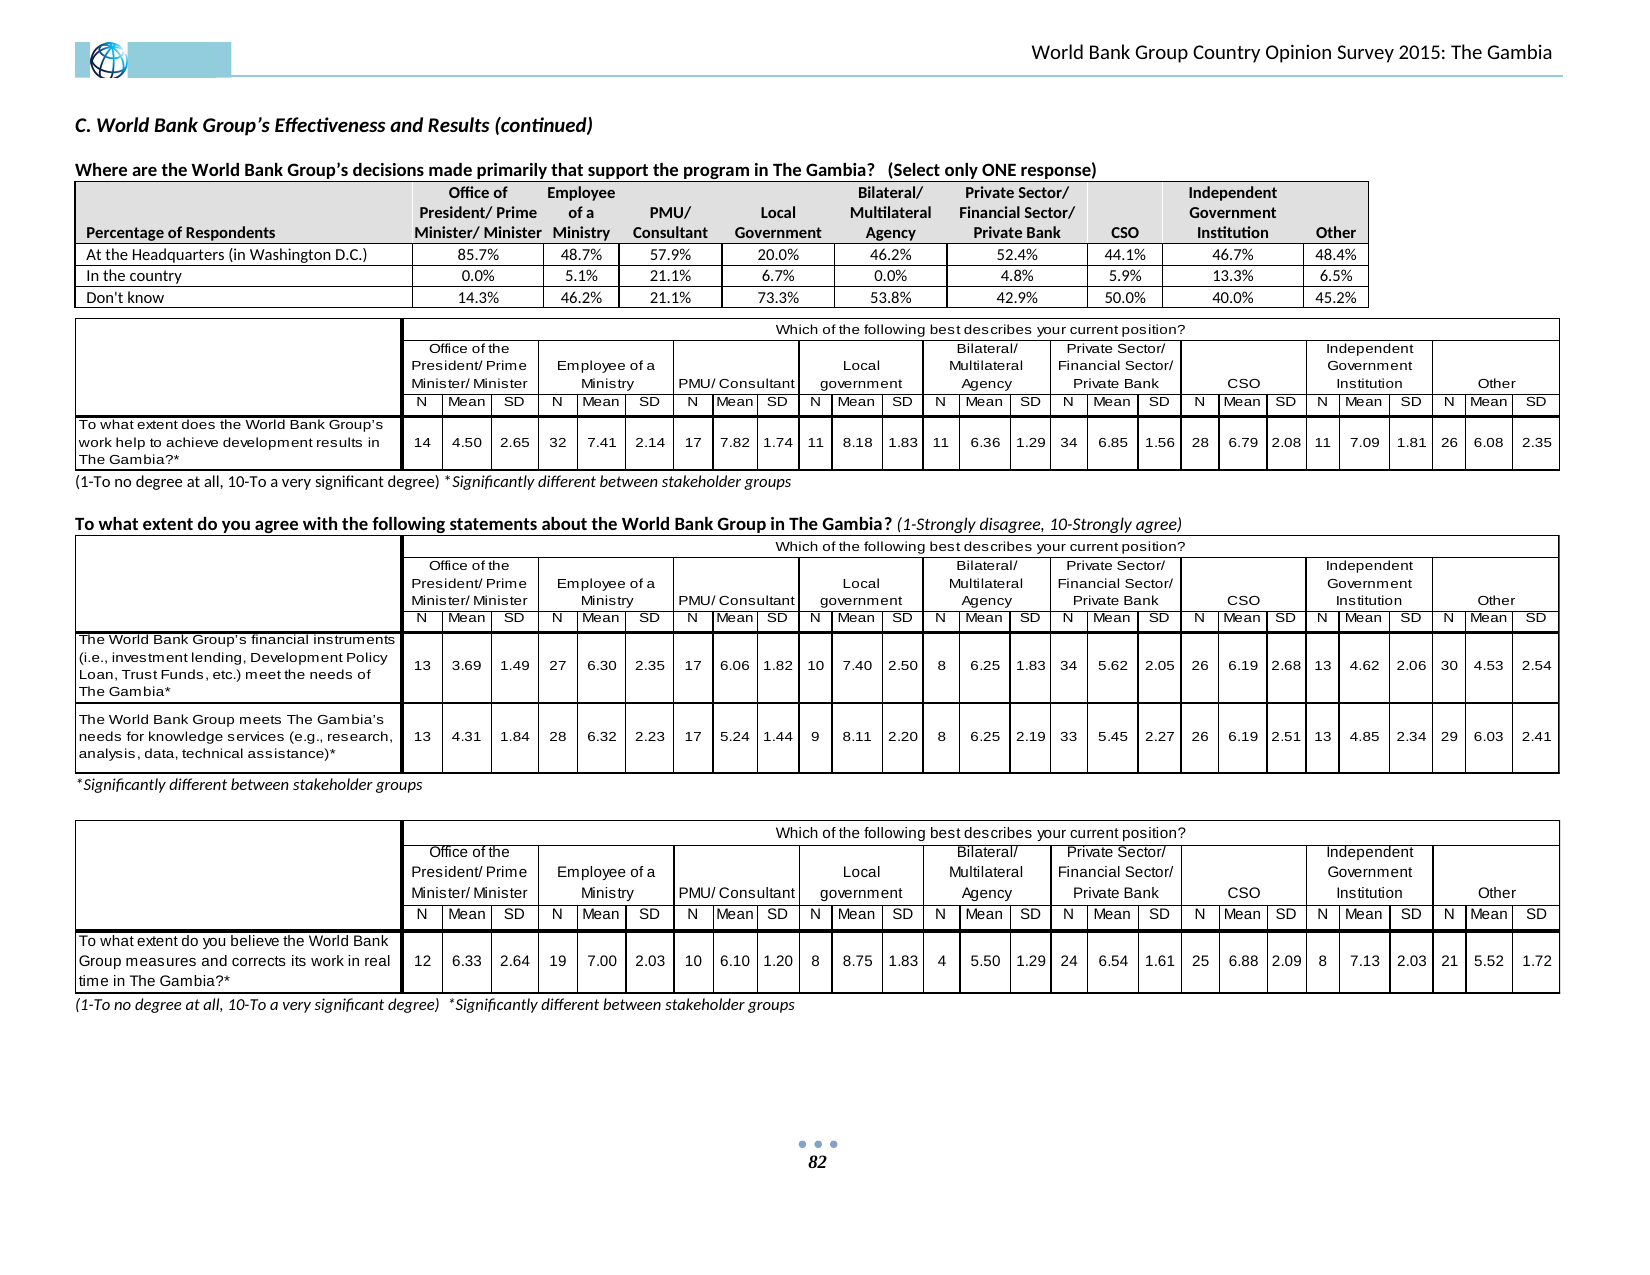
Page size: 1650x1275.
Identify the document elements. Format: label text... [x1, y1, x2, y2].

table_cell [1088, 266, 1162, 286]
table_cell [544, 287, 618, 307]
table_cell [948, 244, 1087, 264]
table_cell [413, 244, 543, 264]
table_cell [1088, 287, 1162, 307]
text C. World Bank Group’s Effectiveness and Results (continued) [75, 112, 1561, 138]
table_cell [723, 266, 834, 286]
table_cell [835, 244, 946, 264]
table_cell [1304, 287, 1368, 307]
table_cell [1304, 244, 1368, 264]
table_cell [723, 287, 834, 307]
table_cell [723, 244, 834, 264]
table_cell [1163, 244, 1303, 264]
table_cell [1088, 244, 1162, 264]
text (1-To no degree at all, 10-To a very significant degree) *Significantly different between stakeholder groups [75, 994, 1561, 1015]
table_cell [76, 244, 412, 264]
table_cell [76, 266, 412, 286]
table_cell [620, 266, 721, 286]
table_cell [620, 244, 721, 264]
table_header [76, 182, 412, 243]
picture [90, 42, 128, 78]
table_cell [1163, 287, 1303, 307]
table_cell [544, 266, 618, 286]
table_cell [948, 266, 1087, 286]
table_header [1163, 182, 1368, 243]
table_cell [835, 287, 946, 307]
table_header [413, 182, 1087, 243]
text *Significantly different between stakeholder groups [75, 774, 1561, 794]
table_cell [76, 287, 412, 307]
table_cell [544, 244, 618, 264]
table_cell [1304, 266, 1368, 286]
text To what extent do you agree with the following statements about the World Bank Group in The Gambia? (1-Strongly disagree, 10-Strongly agree) [75, 512, 1561, 535]
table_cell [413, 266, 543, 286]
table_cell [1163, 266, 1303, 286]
text Where are the World Bank Group’s decisions made primarily that support the program in The Gambia? (Select only ONE response) [75, 158, 1561, 181]
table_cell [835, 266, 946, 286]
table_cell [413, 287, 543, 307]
text (1-To no degree at all, 10-To a very significant degree) *Significantly different between stakeholder groups [75, 472, 1561, 492]
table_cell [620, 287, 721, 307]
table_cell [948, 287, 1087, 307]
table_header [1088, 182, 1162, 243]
